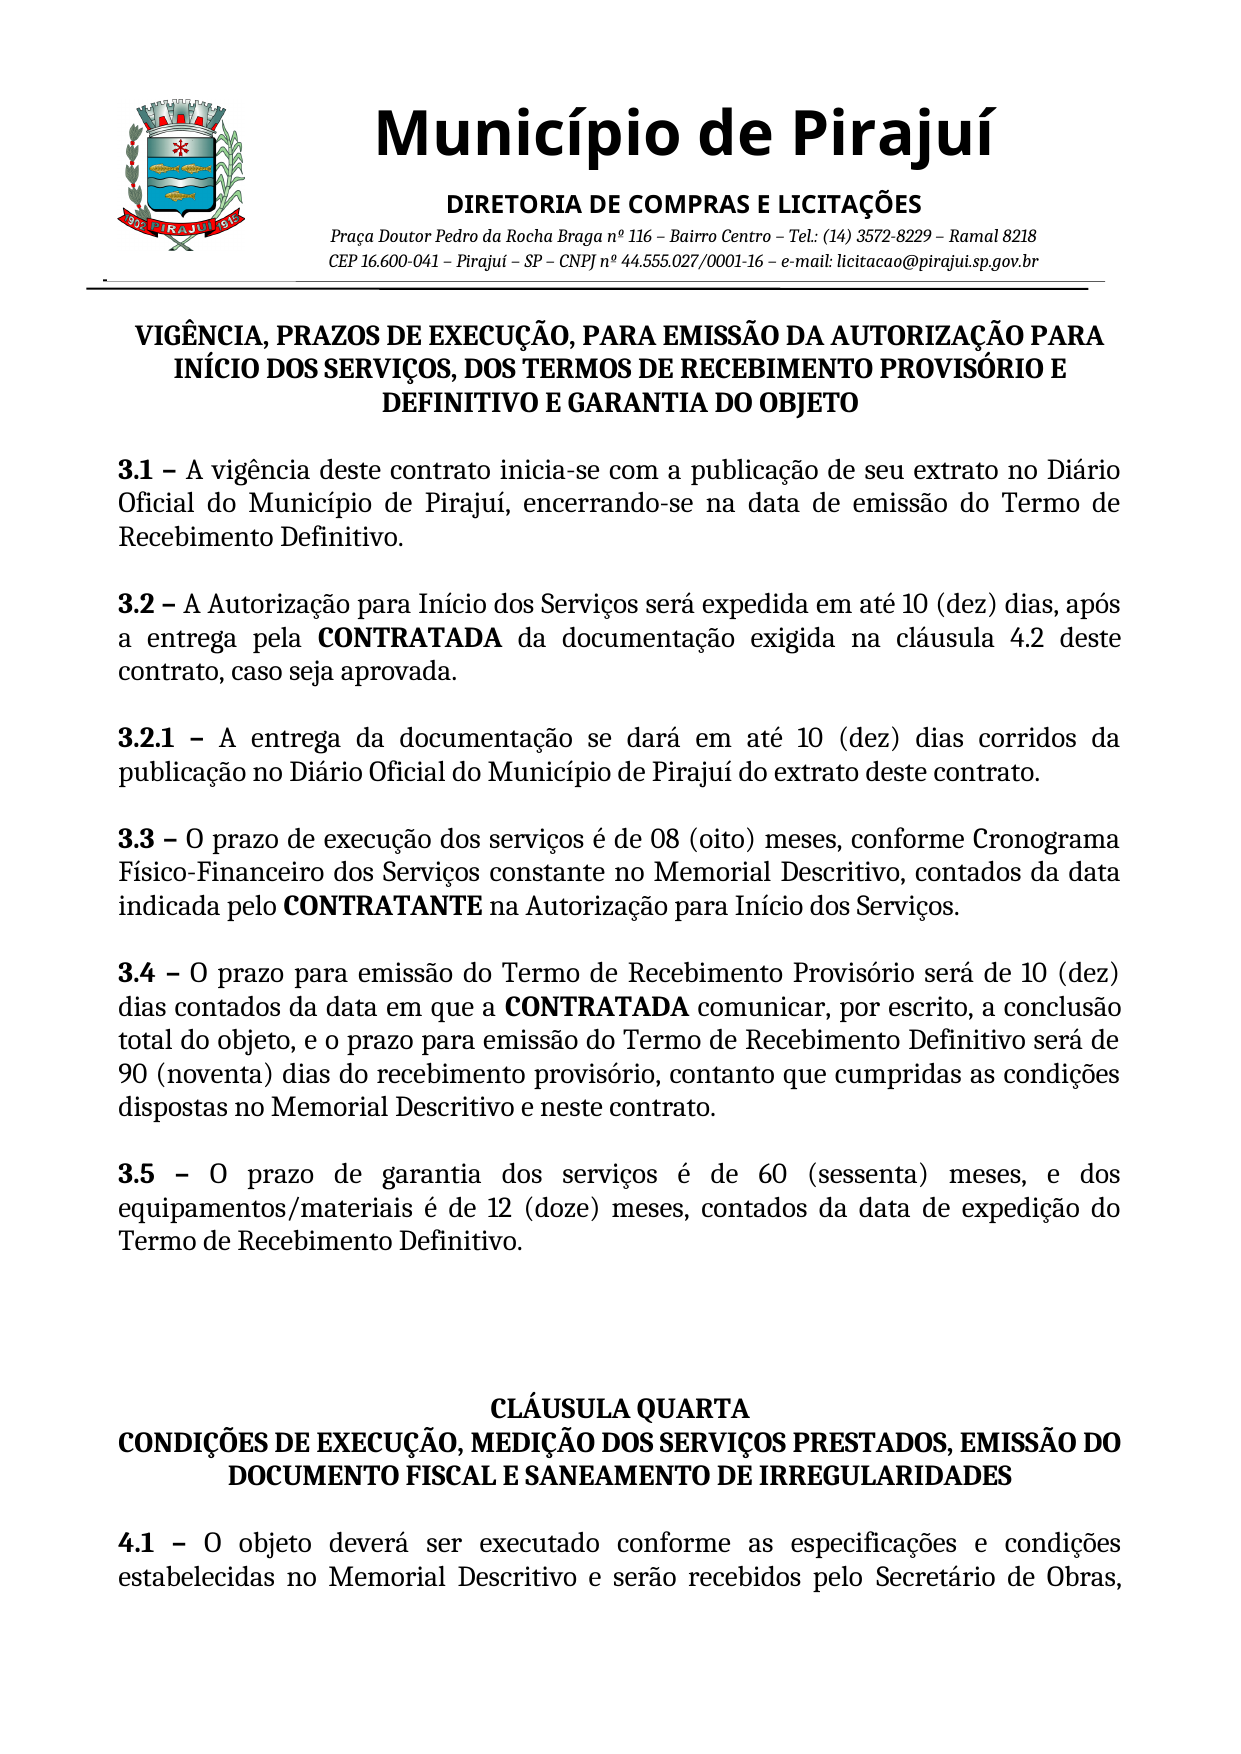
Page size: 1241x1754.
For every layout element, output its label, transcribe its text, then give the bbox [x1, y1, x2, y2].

text VIGÊNCIA, PRAZOS DE EXECUÇÃO, PARA EMISSÃO DA AUTORIZAÇÃO PARA INÍCIO DOS SERVIÇOS, DOS TERMOS DE RECEBIMENTO PROVISÓRIO E DEFINITIVO E GARANTIA DO OBJETO [118, 319, 1122, 419]
text 3.4 – O prazo para emissão do Termo de Recebimento Provisório será de 10 (dez) dias contados da data em que a CONTRATADA comunicar, por escrito, a conclusão total do objeto, e o prazo para emissão do Termo de Recebimento Definitivo será de 90 (noventa) dias do recebimento provisório, contanto que cumpridas as condições dispostas no Memorial Descritivo e neste contrato. [118, 956, 1122, 1124]
picture [117, 99, 245, 251]
text 3.2 – A Autorização para Início dos Serviços será expedida em até 10 (dez) dias, após a entrega pela CONTRATADA da documentação exigida na cláusula 4.2 deste contrato, caso seja aprovada. [118, 587, 1122, 688]
text 3.1 – A vigência deste contrato inicia-se com a publicação de seu extrato no Diário Oficial do Município de Pirajuí, encerrando-se na data de emissão do Termo de Recebimento Definitivo. [118, 453, 1122, 554]
text 3.2.1 – A entrega da documentação se dará em até 10 (dez) dias corridos da publicação no Diário Oficial do Município de Pirajuí do extrato deste contrato. [118, 721, 1122, 788]
text 3.5 – O prazo de garantia dos serviços é de 60 (sessenta) meses, e dos equipamentos/materiais é de 12 (doze) meses, contados da data de expedição do Termo de Recebimento Definitivo. [118, 1157, 1122, 1258]
text 3.3 – O prazo de execução dos serviços é de 08 (oito) meses, conforme Cronograma Físico-Financeiro dos Serviços constante no Memorial Descritivo, contados da data indicada pelo CONTRATANTE na Autorização para Início dos Serviços. [118, 822, 1122, 923]
text CONDIÇÕES DE EXECUÇÃO, MEDIÇÃO DOS SERVIÇOS PRESTADOS, EMISSÃO DO DOCUMENTO FISCAL E SANEAMENTO DE IRREGULARIDADES [118, 1426, 1122, 1493]
text CLÁUSULA QUARTA [118, 1392, 1122, 1426]
